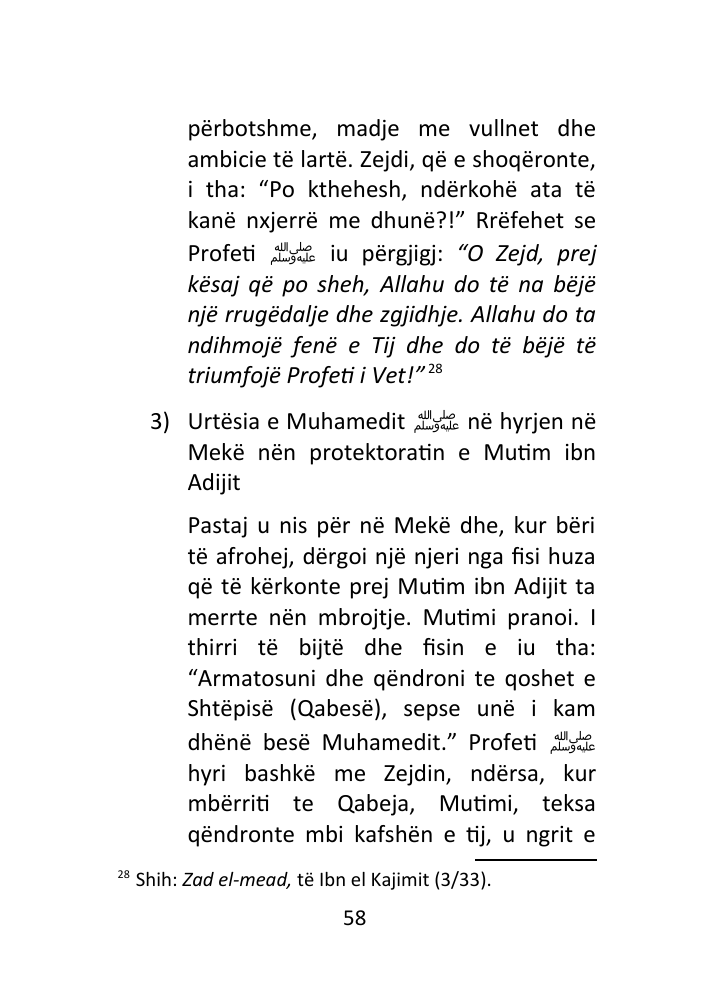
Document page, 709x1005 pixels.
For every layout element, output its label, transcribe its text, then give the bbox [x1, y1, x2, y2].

list Urtësia e Muhamedit ﷺ në hyrjen në Mekë nën protektoratin e Mutim ibn Adijit [150, 402, 597, 497]
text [187, 112, 597, 390]
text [187, 509, 597, 848]
